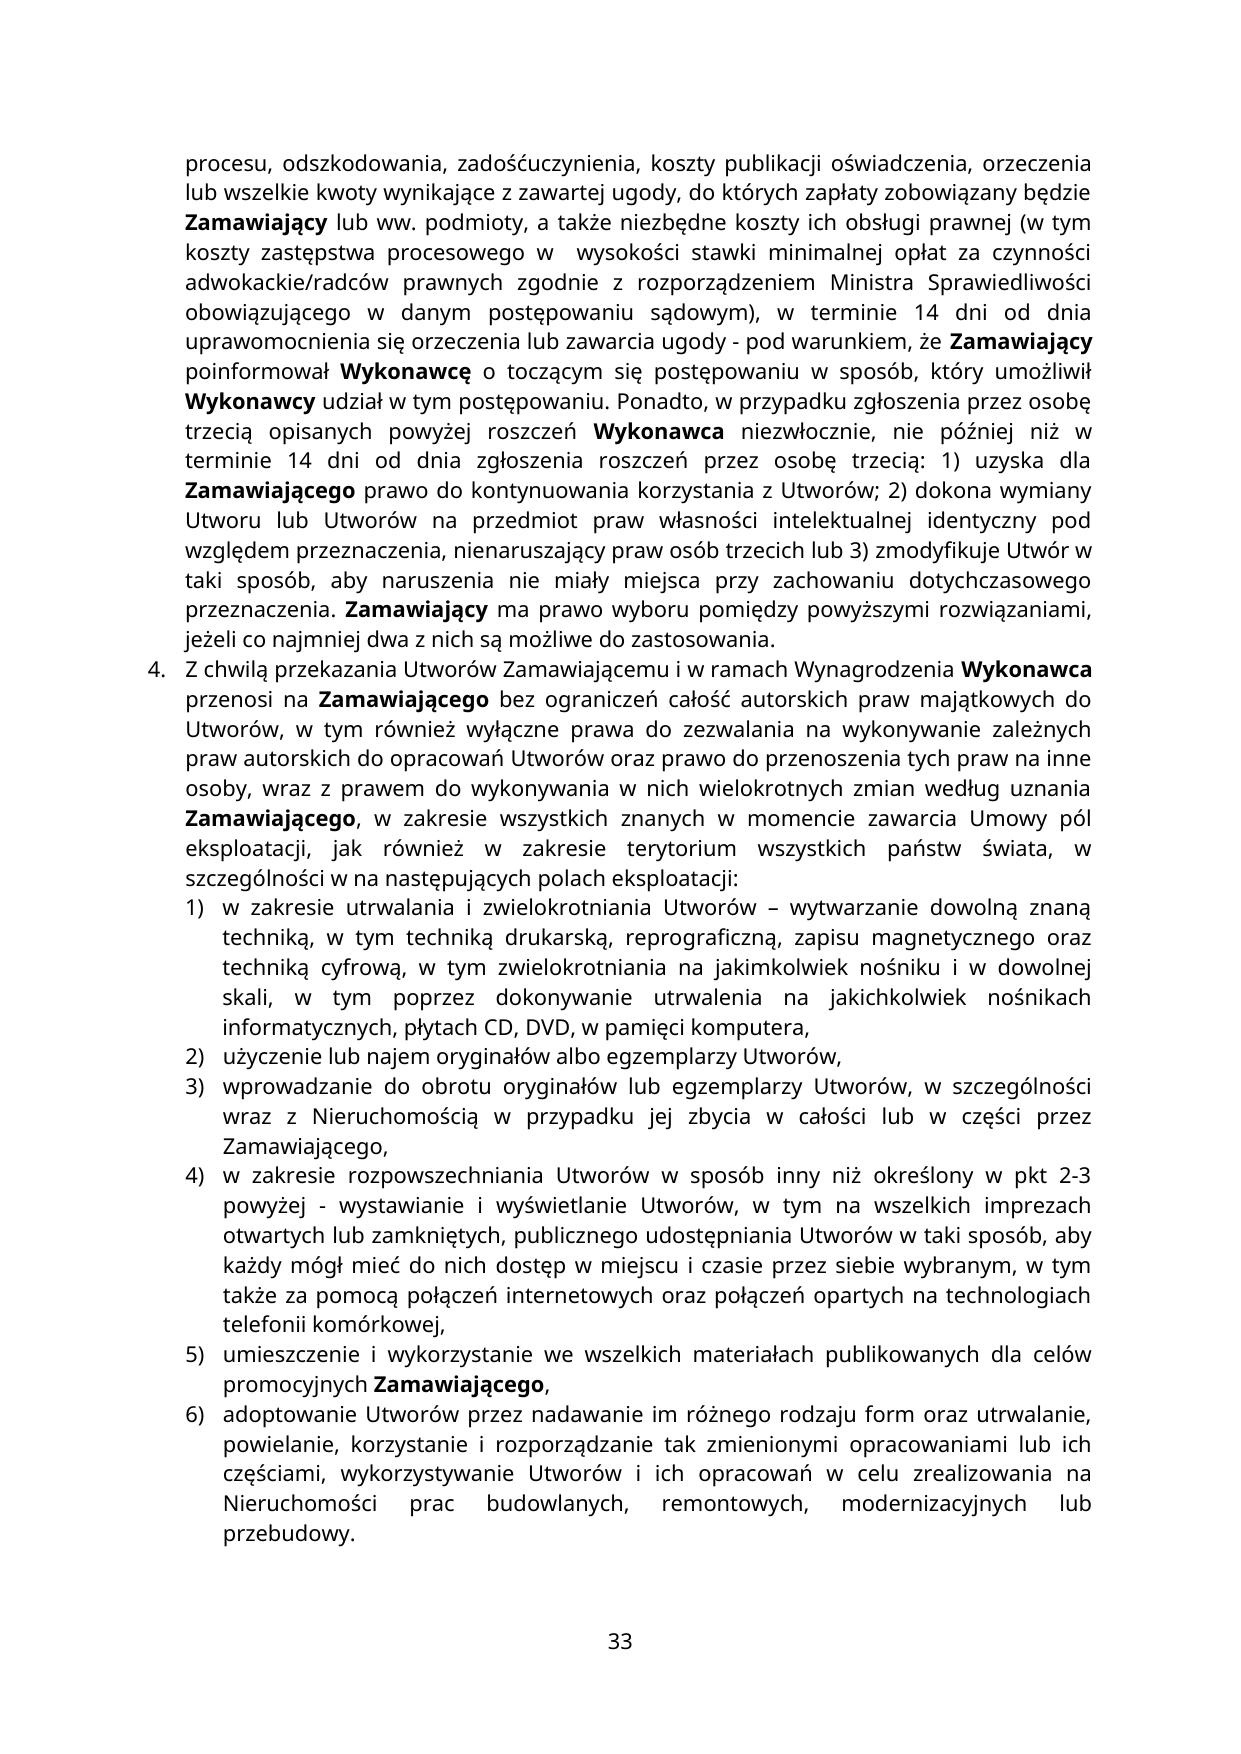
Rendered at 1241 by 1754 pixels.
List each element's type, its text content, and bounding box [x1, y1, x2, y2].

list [148, 148, 1093, 654]
list adoptowanie Utworów przez nadawanie im różnego rodzaju form oraz utrwalanie, powielanie, korzystanie i rozporządzanie tak zmienionymi opracowaniami lub ich częściami, wykorzystywanie Utworów i ich opracowań w celu zrealizowania na Nieruchomości prac budowlanych, remontowych, modernizacyjnych lub przebudowy. [185, 1399, 1093, 1548]
list użyczenie lub najem oryginałów albo egzemplarzy Utworów, [185, 1041, 1093, 1071]
list w zakresie rozpowszechniania Utworów w sposób inny niż określony w pkt 2-3 powyżej - wystawianie i wyświetlanie Utworów, w tym na wszelkich imprezach otwartych lub zamkniętych, publicznego udostępniania Utworów w taki sposób, aby każdy mógł mieć do nich dostęp w miejscu i czasie przez siebie wybranym, w tym także za pomocą połączeń internetowych oraz połączeń opartych na technologiach telefonii komórkowej, [185, 1161, 1093, 1339]
list umieszczenie i wykorzystanie we wszelkich materiałach publikowanych dla celów promocyjnych Zamawiającego, [185, 1339, 1093, 1399]
list Z chwilą przekazania Utworów Zamawiającemu i w ramach Wynagrodzenia Wykonawca przenosi na Zamawiającego bez ograniczeń całość autorskich praw majątkowych do Utworów, w tym również wyłączne prawa do zezwalania na wykonywanie zależnych praw autorskich do opracowań Utworów oraz prawo do przenoszenia tych praw na inne osoby, wraz z prawem do wykonywania w nich wielokrotnych zmian według uznania Zamawiającego, w zakresie wszystkich znanych w momencie zawarcia Umowy pól eksploatacji, jak również w zakresie terytorium wszystkich państw świata, w szczególności w na następujących polach eksploatacji: [148, 654, 1093, 892]
list wprowadzanie do obrotu oryginałów lub egzemplarzy Utworów, w szczególności wraz z Nieruchomością w przypadku jej zbycia w całości lub w części przez Zamawiającego, [185, 1071, 1093, 1161]
list w zakresie utrwalania i zwielokrotniania Utworów – wytwarzanie dowolną znaną techniką, w tym techniką drukarską, reprograficzną, zapisu magnetycznego oraz techniką cyfrową, w tym zwielokrotniania na jakimkolwiek nośniku i w dowolnej skali, w tym poprzez dokonywanie utrwalenia na jakichkolwiek nośnikach informatycznych, płytach CD, DVD, w pamięci komputera, [185, 892, 1093, 1041]
